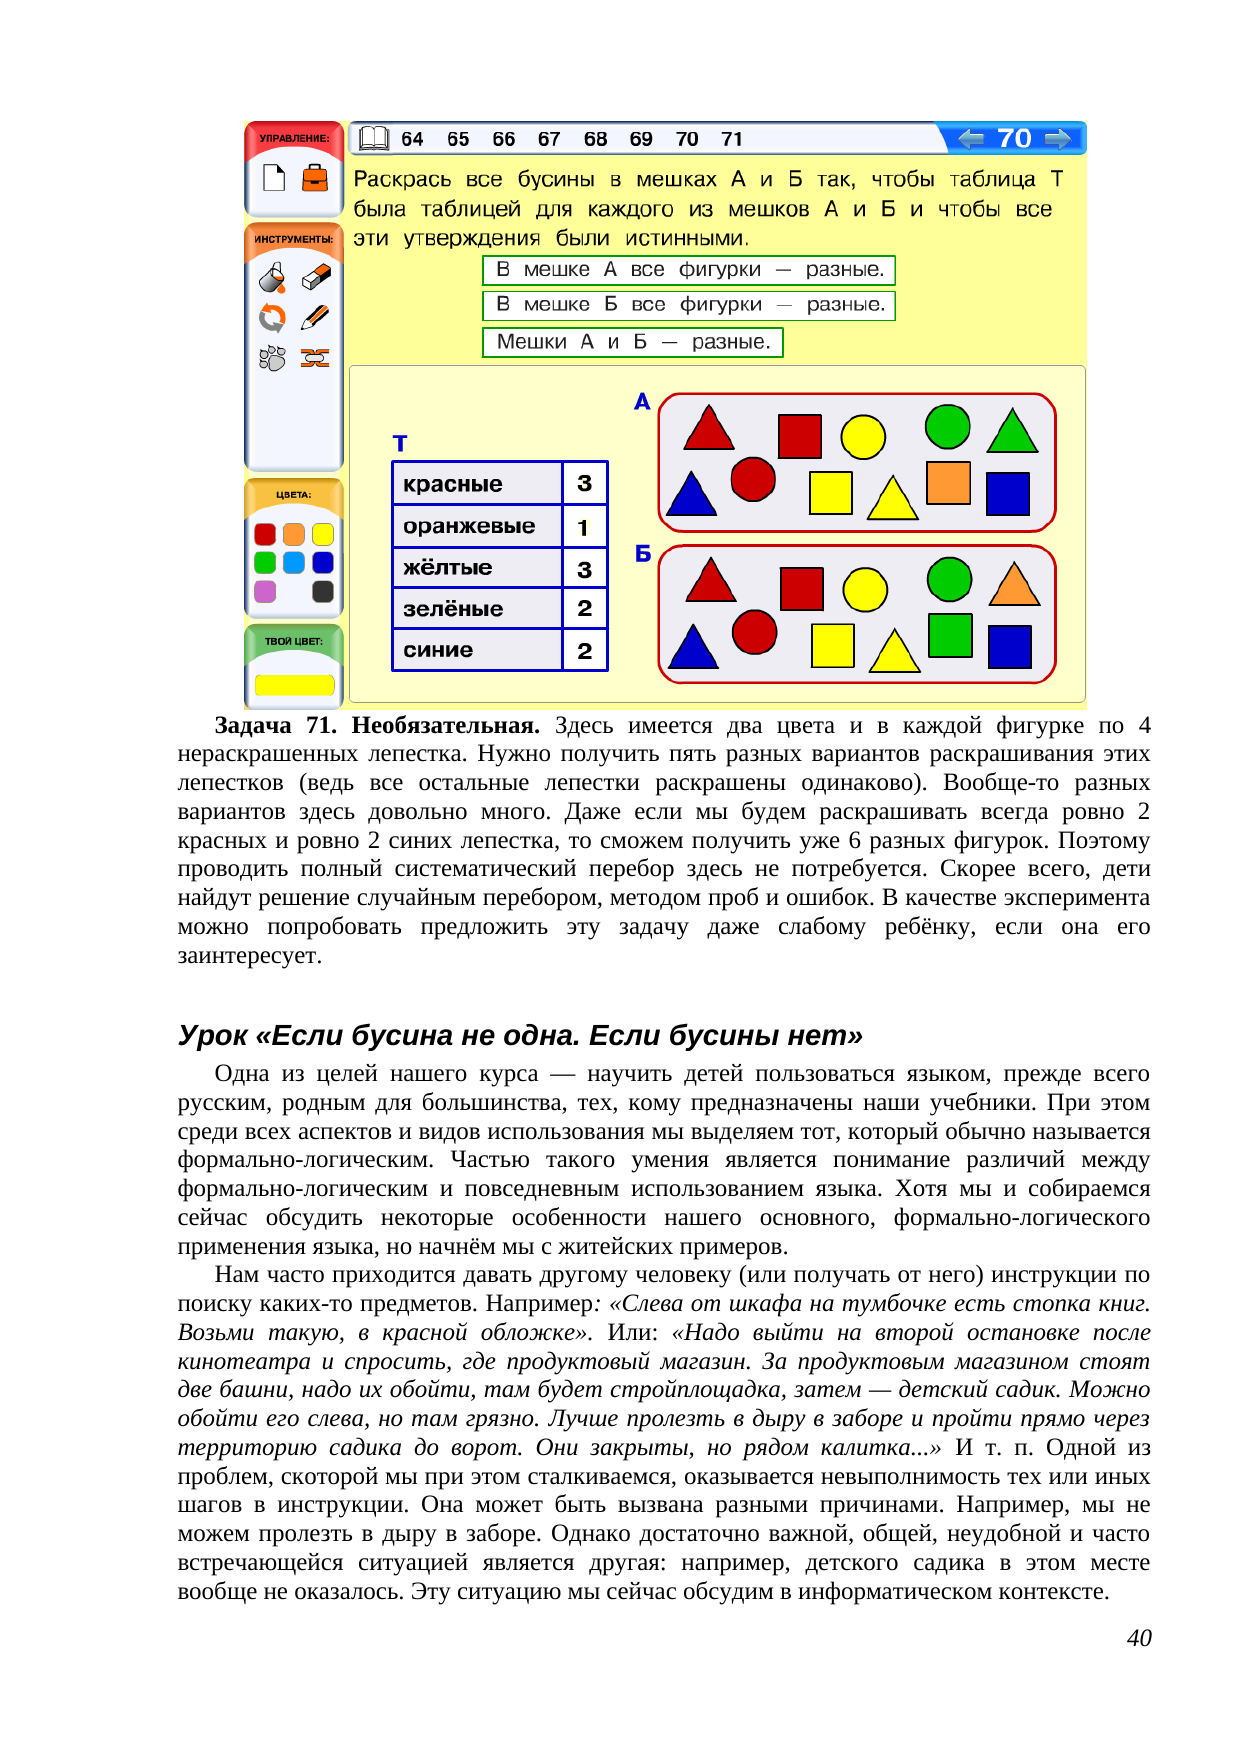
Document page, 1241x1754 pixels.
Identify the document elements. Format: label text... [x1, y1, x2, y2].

subtitle Урок «Если бусина не одна. Если бусины нет» [177, 1018, 1152, 1052]
picture [241, 118, 1088, 710]
text Нам часто приходится давать другому человеку (или получать от него) инструкции по поиску каких-то предметов. Например: «Слева от шкафа на тумбочке есть стопка книг. Возьми такую, в красной обложке». Или: «Надо выйти на второй остановке после кинотеатра и спросить, где продуктовый магазин. За продуктовым магазином стоят две башни, надо их обойти, там будет стройплощадка, затем — детский садик. Можно обойти его слева, но там грязно. Лучше пролезть в дыру в заборе и пройти прямо через территорию садика до ворот. Они закрыты, но рядом калитка...» И т. п. Одной из проблем, скоторой мы при этом сталкиваемся, оказывается невыполнимость тех или иных шагов в инструкции. Она может быть вызвана разными причинами. Например, мы не можем пролезть в дыру в заборе. Однако достаточно важной, общей, неудобной и часто встречающейся ситуацией является другая: например, детского садика в этом месте вообще не оказалось. Эту ситуацию мы сейчас обсудим в информатическом контексте. [177, 1259, 1152, 1604]
text Одна из целей нашего курса — научить детей пользоваться языком, прежде всего русским, родным для большинства, тех, кому предназначены наши учебники. При этом среди всех аспектов и видов использования мы выделяем тот, который обычно называется формально-логическим. Частью такого умения является понимание различий между формально-логическим и повседневным использованием языка. Хотя мы и собираемся сейчас обсудить некоторые особенности нашего основного, формально-логического применения языка, но начнём мы с житейских примеров. [177, 1058, 1152, 1259]
text Задача 71. Необязательная. Здесь имеется два цвета и в каждой фигурке по 4 нераскрашенных лепестка. Нужно получить пять разных вариантов раскрашивания этих лепестков (ведь все остальные лепестки раскрашены одинаково). Вообще-то разных вариантов здесь довольно много. Даже если мы будем раскрашивать всегда ровно 2 красных и ровно 2 синих лепестка, то сможем получить уже 6 разных фигурок. Поэтому проводить полный систематический перебор здесь не потребуется. Скорее всего, дети найдут решение случайным перебором, методом проб и ошибок. В качестве эксперимента можно попробовать предложить эту задачу даже слабому ребёнку, если она его заинтересует. [177, 710, 1152, 968]
